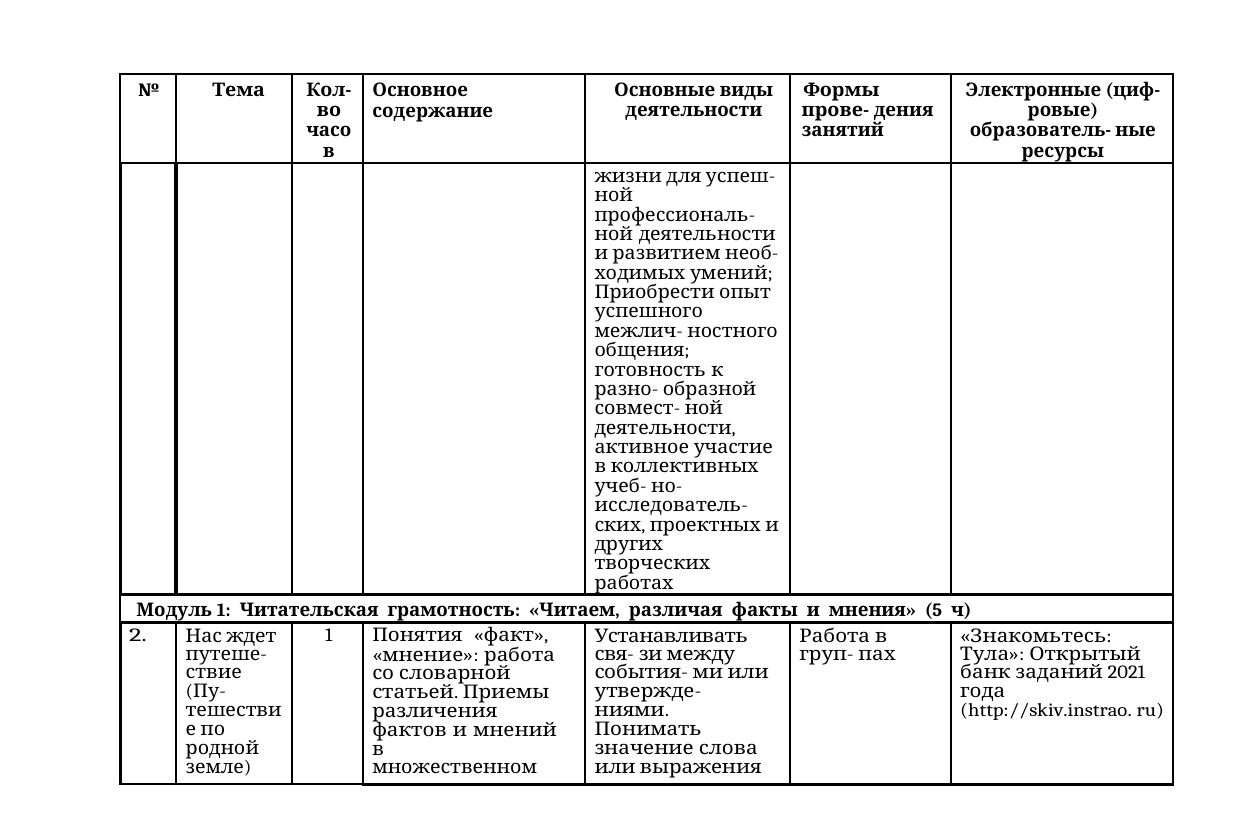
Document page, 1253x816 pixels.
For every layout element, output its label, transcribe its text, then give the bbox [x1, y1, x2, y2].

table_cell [177, 624, 291, 783]
table_cell 1 [293, 624, 362, 783]
table_cell 2. [122, 624, 175, 783]
table_cell Работа в груп- пах [791, 624, 950, 783]
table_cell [586, 624, 789, 783]
table_cell жизни для успеш- ной профессиональ- ной деятельности и развитием необ- ходимых умений; Приобрести опыт успешного межлич- ностного общения; готовность к разно- образной совмест- ной деятельности, активное участие в коллективных учеб- но-исследователь- ских, проектных и других творческих работах [586, 164, 789, 593]
table_cell [178, 164, 291, 593]
table_header Основные виды деятельности [586, 75, 789, 162]
table_cell Модуль 1: Читательская грамотность: «Читаем, различая факты и мнения» (5 ч) [121, 596, 1172, 621]
table_header Электронные (циф- ровые) образователь- ные ресурсы [952, 75, 1172, 162]
table_cell [952, 164, 1172, 593]
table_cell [952, 624, 1172, 783]
table_header № [121, 75, 175, 162]
table_cell [293, 164, 362, 593]
table_header Формы прове- дения занятий [791, 75, 950, 162]
table_cell [364, 164, 584, 593]
table_cell [122, 164, 174, 593]
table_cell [364, 624, 584, 783]
table_header Тема [177, 75, 291, 162]
table_cell [791, 164, 950, 593]
table_header Кол- во часов [293, 75, 362, 162]
table_header Основное содержание [364, 75, 584, 162]
